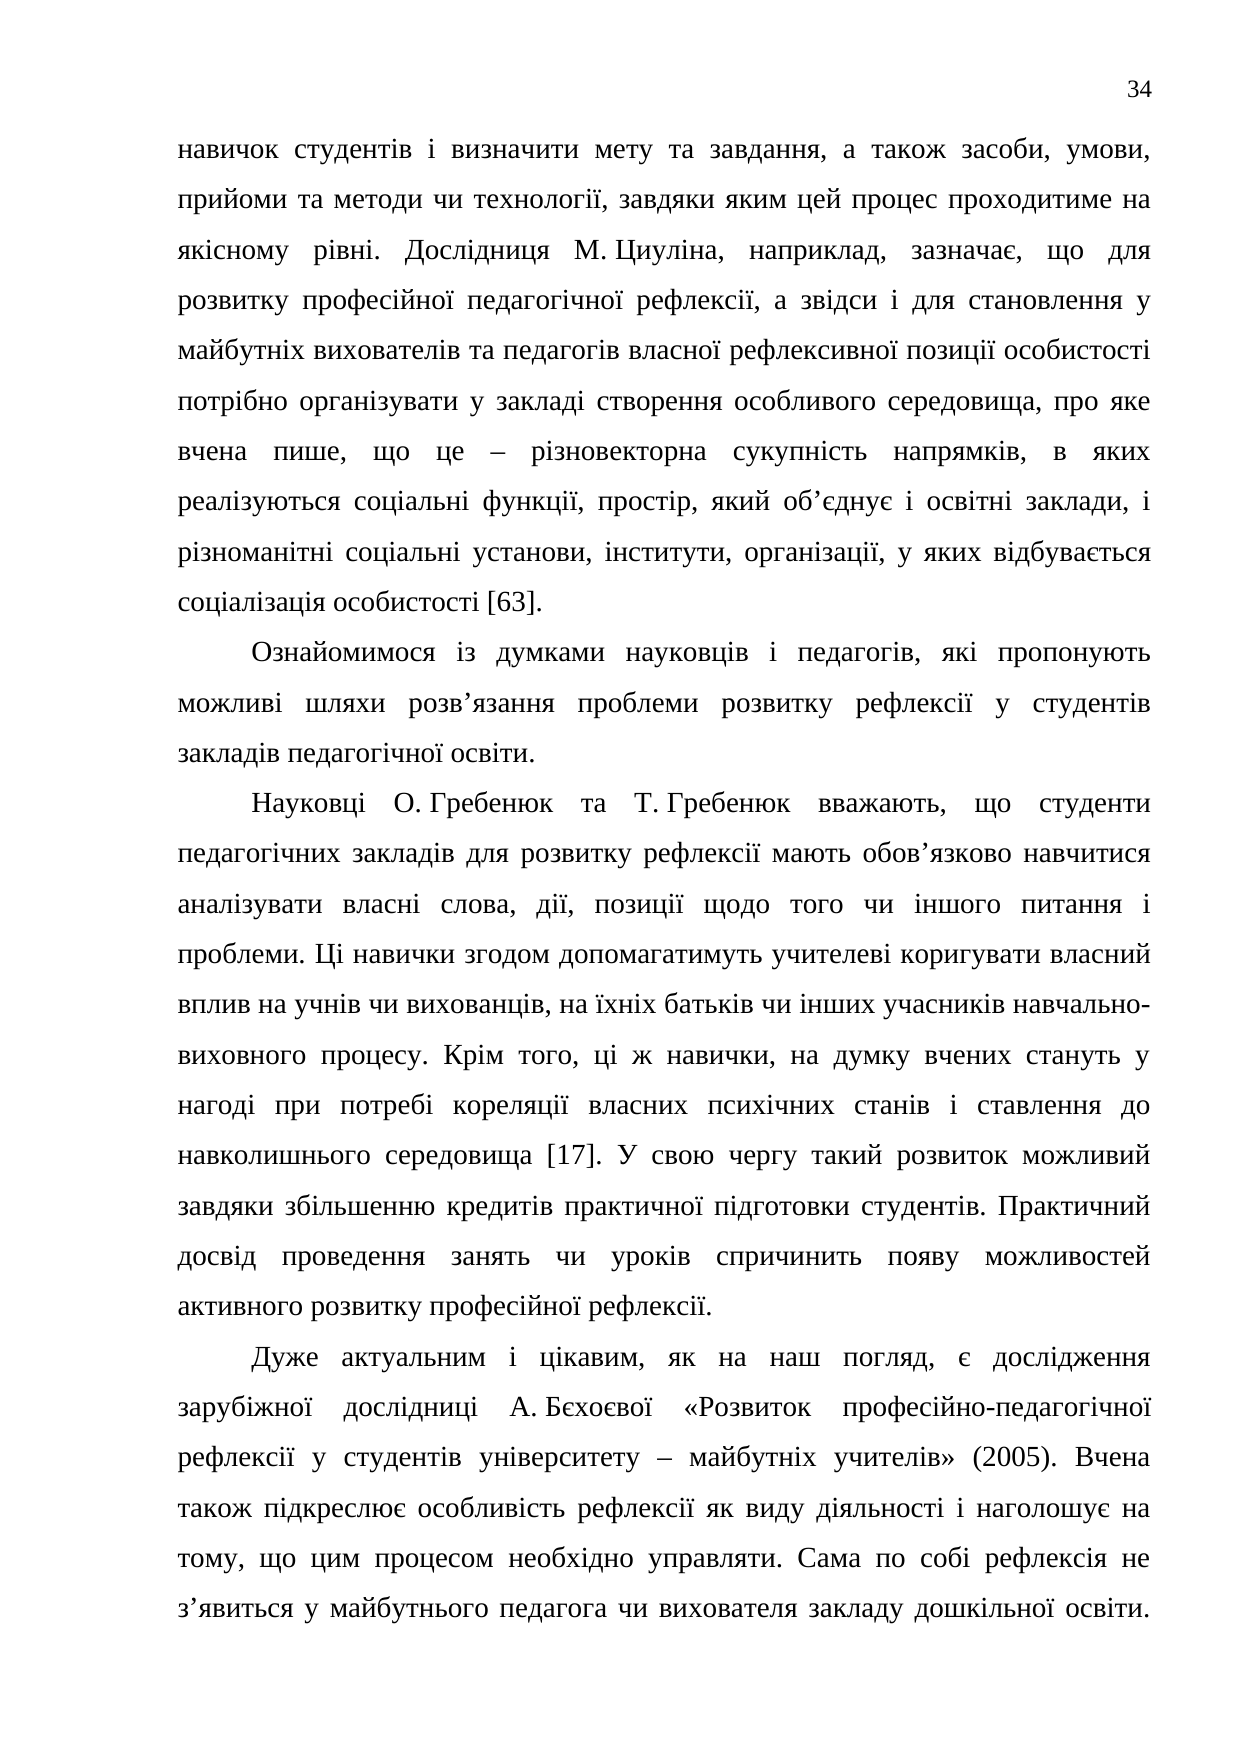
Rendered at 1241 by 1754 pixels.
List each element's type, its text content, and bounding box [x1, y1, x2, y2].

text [177, 1339, 1152, 1624]
text Ознайомимося із думками науковців і педагогів, які пропонують можливі шляхи розв’язання проблеми розвитку рефлексії у студентів закладів педагогічної освіти. [177, 634, 1152, 768]
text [177, 131, 1152, 618]
text Науковці О. Гребенюк та Т. Гребенюк вважають, що студенти педагогічних закладів для розвитку рефлексії мають обов’язково навчитися аналізувати власні слова, дії, позиції щодо того чи іншого питання і проблеми. Ці навички згодом допомагатимуть учителеві коригувати власний вплив на учнів чи вихованців, на їхніх батьків чи інших учасників навчально-виховного процесу. Крім того, ці ж навички, на думку вчених стануть у нагоді при потребі кореляції власних психічних станів і ставлення до навколишнього середовища [17]. У свою чергу такий розвиток можливий завдяки збільшенню кредитів практичної підготовки студентів. Практичний досвід проведення занять чи уроків спричинить появу можливостей активного розвитку професійної рефлексії. [177, 785, 1152, 1322]
